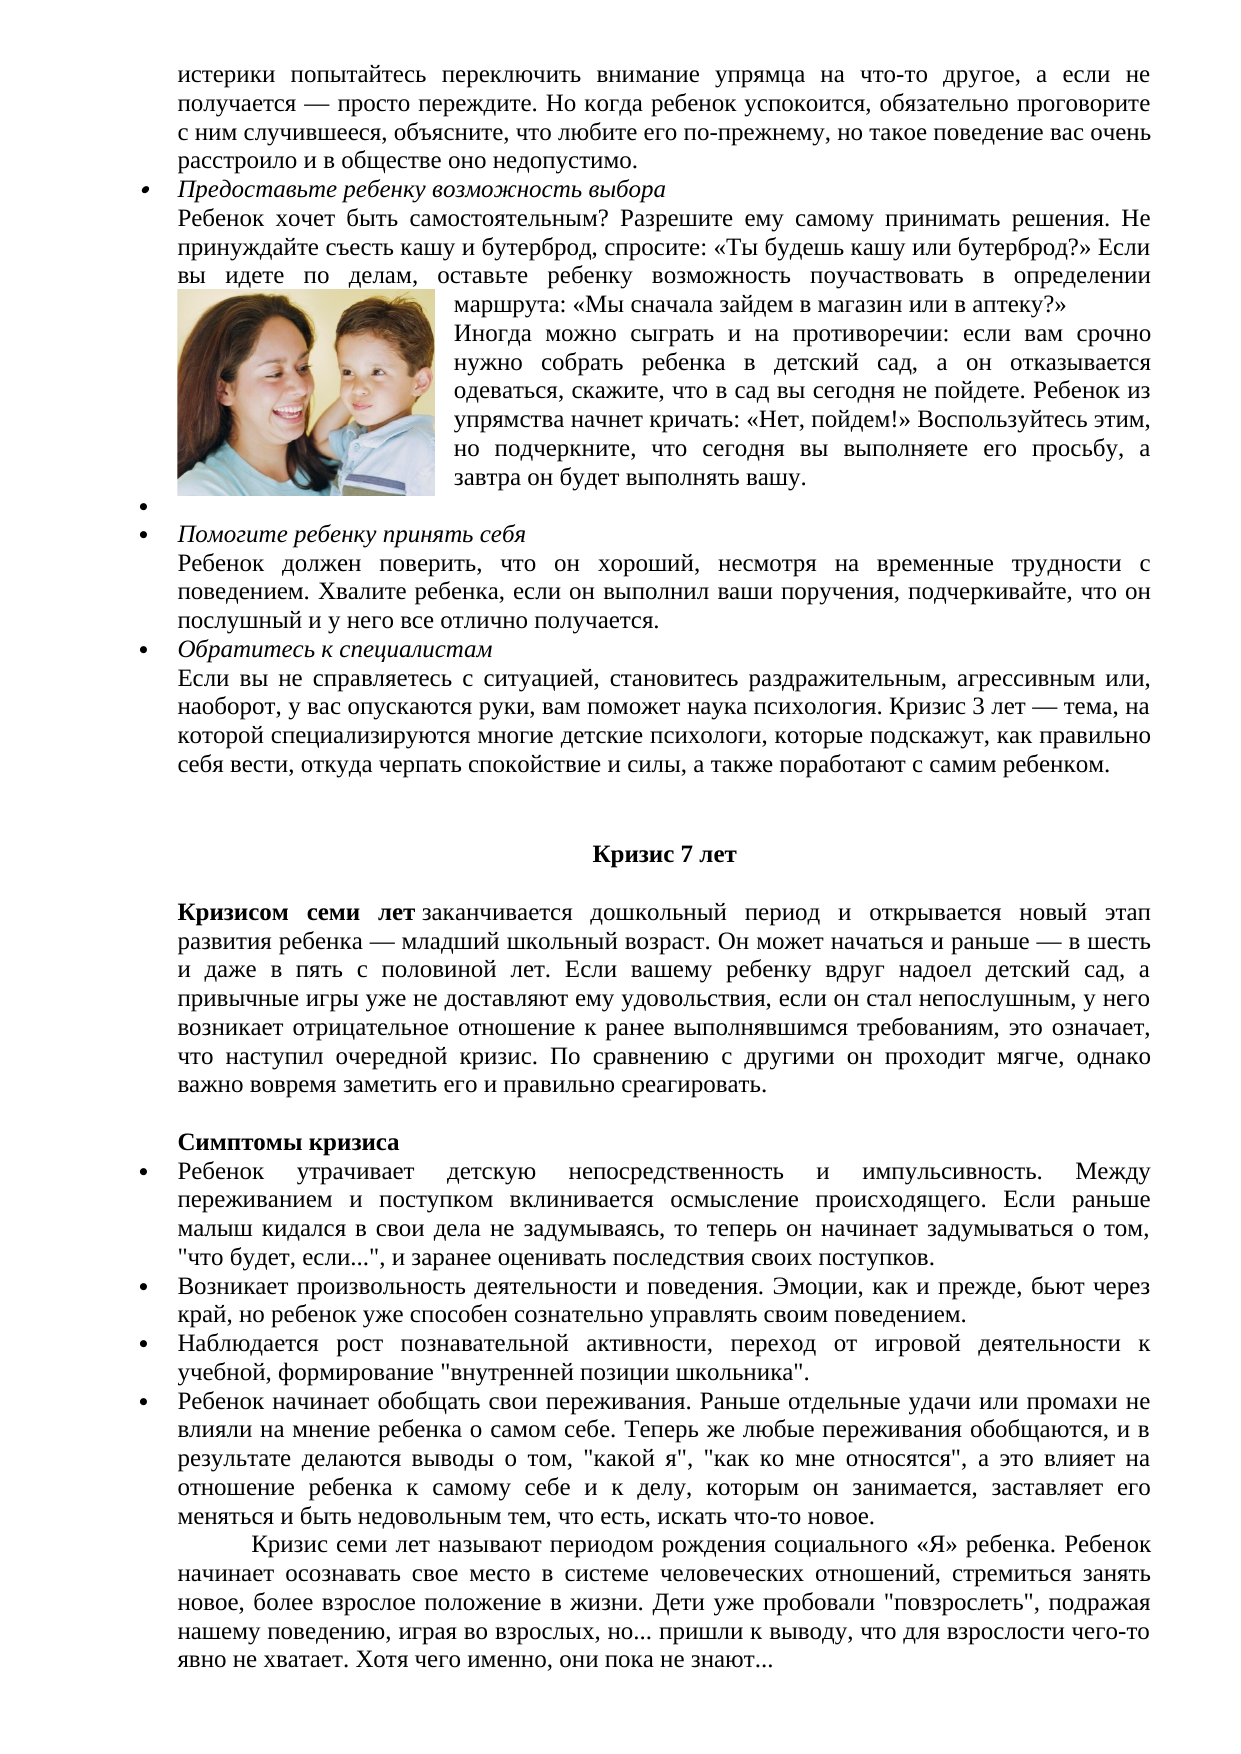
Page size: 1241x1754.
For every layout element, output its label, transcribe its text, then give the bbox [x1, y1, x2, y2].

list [140, 59, 1152, 174]
list Ребенок начинает обобщать свои переживания. Раньше отдельные удачи или промахи не влияли на мнение ребенка о самом себе. Теперь же любые переживания обобщаются, и в результате делаются выводы о том, "какой я", "как ко мне относятся", а это влияет на отношение ребенка к самому себе и к делу, которым он занимается, заставляет его меняться и быть недовольным тем, что есть, искать что-то новое. [140, 1386, 1152, 1529]
text Кризис семи лет называют периодом рождения социального «Я» ребенка. Ребенок начинает осознавать свое место в системе человеческих отношений, стремиться занять новое, более взрослое положение в жизни. Дети уже пробовали "повзрослеть", подражая нашему поведению, играя во взрослых, но... пришли к выводу, что для взрослости чего-то явно не хватает. Хотя чего именно, они пока не знают... [177, 1529, 1152, 1673]
text Ребенок хочет быть самостоятельным? Разрешите ему самому принимать решения. Не принуждайте съесть кашу и бутерброд, спросите: «Ты будешь кашу или бутерброд?» Если вы идете по делам, оставьте ребенку возможность поучаствовать в определении маршрута: «Мы сначала зайдем в магазин или в аптеку?» [177, 203, 1152, 318]
text Кризисом семи лет заканчивается дошкольный период и открывается новый этап развития ребенка — младший школьный возраст. Он может начаться и раньше — в шесть и даже в пять с половиной лет. Если вашему ребенку вдруг надоел детский сад, а привычные игры уже не доставляют ему удовольствия, если он стал непослушным, у него возникает отрицательное отношение к ранее выполнявшимся требованиям, это означает, что наступил очередной кризис. По сравнению с другими он проходит мягче, однако важно вовремя заметить его и правильно среагировать. [177, 897, 1152, 1098]
list Помогите ребенку принять себя [140, 519, 1152, 548]
list Предоставьте ребенку возможность выбора [140, 174, 1152, 203]
picture [177, 289, 435, 496]
list Ребенок утрачивает детскую непосредственность и импульсивность. Между переживанием и поступком вклинивается осмысление происходящего. Если раньше малыш кидался в свои дела не задумываясь, то теперь он начинает задумываться о том, "что будет, если...", и заранее оценивать последствия своих поступков. [140, 1156, 1152, 1271]
list Возникает произвольность деятельности и поведения. Эмоции, как и прежде, бьют через край, но ребенок уже способен сознательно управлять своим поведением. [140, 1271, 1152, 1328]
list Наблюдается рост познавательной активности, переход от игровой деятельности к учебной, формирование "внутренней позиции школьника". [140, 1328, 1152, 1386]
text Кризис 7 лет [177, 839, 1152, 868]
list Обратитесь к специалистам [140, 634, 1152, 663]
text Ребенок должен поверить, что он хороший, несмотря на временные трудности с поведением. Хвалите ребенка, если он выполнил ваши поручения, подчеркивайте, что он послушный и у него все отлично получается. [177, 548, 1152, 634]
text Если вы не справляетесь с ситуацией, становитесь раздражительным, агрессивным или, наоборот, у вас опускаются руки, вам поможет наука психология. Кризис 3 лет — тема, на которой специализируются многие детские психологи, которые подскажут, как правильно себя вести, откуда черпать спокойствие и силы, а также поработают с самим ребенком. [177, 663, 1152, 778]
text Иногда можно сыграть и на противоречии: если вам срочно нужно собрать ребенка в детский сад, а он отказывается одеваться, скажите, что в сад вы сегодня не пойдете. Ребенок из упрямства начнет кричать: «Нет, пойдем!» Воспользуйтесь этим, но подчеркните, что сегодня вы выполняете его просьбу, а завтра он будет выполнять вашу. [435, 318, 1152, 490]
text Симптомы кризиса [177, 1127, 1152, 1156]
